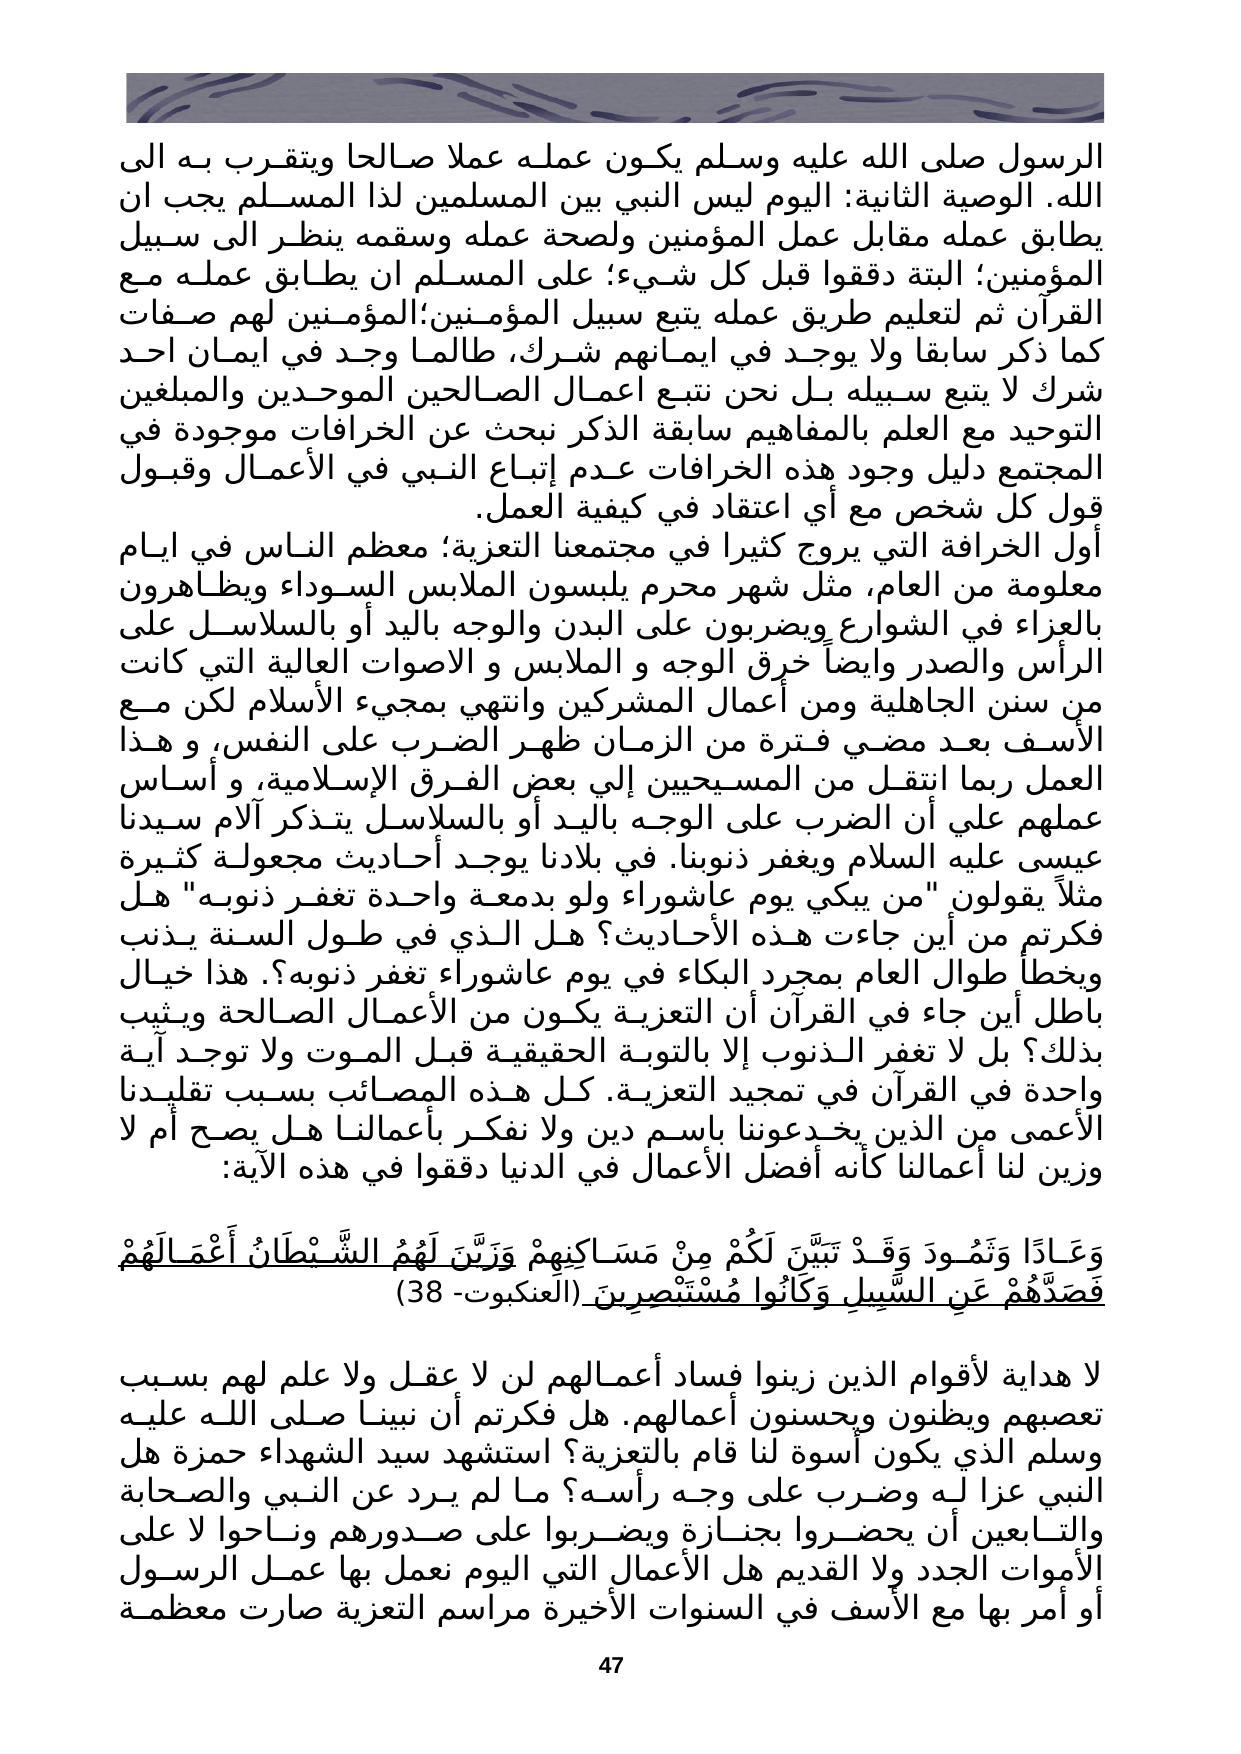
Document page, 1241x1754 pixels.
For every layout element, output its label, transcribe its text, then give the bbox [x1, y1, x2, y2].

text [118, 1355, 1104, 1627]
text أول الخرافة التي يروج كثيرا في مجتمعنا التعزية؛ معظم الناس في ايام معلومة من العام، مثل شهر محرم يلبسون الملابس السوداء ويظاهرون بالعزاء في الشوارع ويضربون على البدن والوجه باليد أو بالسلاسل على الرأس والصدر وايضاً خرق الوجه و الملابس و الاصوات العالية التي كانت من سنن الجاهلية ومن أعمال المشركين وانتهي بمجيء الأسلام لكن مع الأسف بعد مضي فترة من الزمان ظهر الضرب على النفس، و هذا العمل ربما انتقل من المسيحيين إلي بعض الفرق الإسلامية، و أساس عملهم علي أن الضرب على الوجه باليد أو بالسلاسل يتذكر آلام سيدنا عيسى عليه السلام ويغفر ذنوبنا. في بلادنا يوجد أحاديث مجعولة كثيرة مثلاً يقولون "من يبكي يوم عاشوراء ولو بدمعة واحدة تغفر ذنوبه" هل فكرتم من أين جاءت هذه الأحاديث؟ هل الذي في طول السنة يذنب ويخطأ طوال العام بمجرد البكاء في يوم عاشوراء تغفر ذنوبه؟. هذا خيال باطل أين جاء في القرآن أن التعزية يكون من الأعمال الصالحة ويثيب بذلك؟ بل لا تغفر الذنوب إلا بالتوبة الحقيقية قبل الموت ولا توجد آية واحدة في القرآن في تمجيد التعزية. كل هذه المصائب بسبب تقليدنا الأعمى من الذين يخدعوننا باسم دين ولا نفكر بأعمالنا هل يصح أم لا وزين لنا أعمالنا كأنه أفضل الأعمال في الدنيا دققوا في هذه الآية: [118, 526, 1104, 1187]
text وَعَادًا وَثَمُودَ وَقَدْ تَبَيَّنَ لَكُمْ مِنْ مَسَاكِنِهِمْ وَزَيَّنَ لَهُمُ الشَّيْطَانُ أَعْمَالَهُمْ فَصَدَّهُمْ عَنِ السَّبِيلِ وَكَانُوا مُسْتَبْصِرِينَ (العنکبوت- 38) [118, 1232, 1104, 1310]
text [118, 138, 1104, 526]
